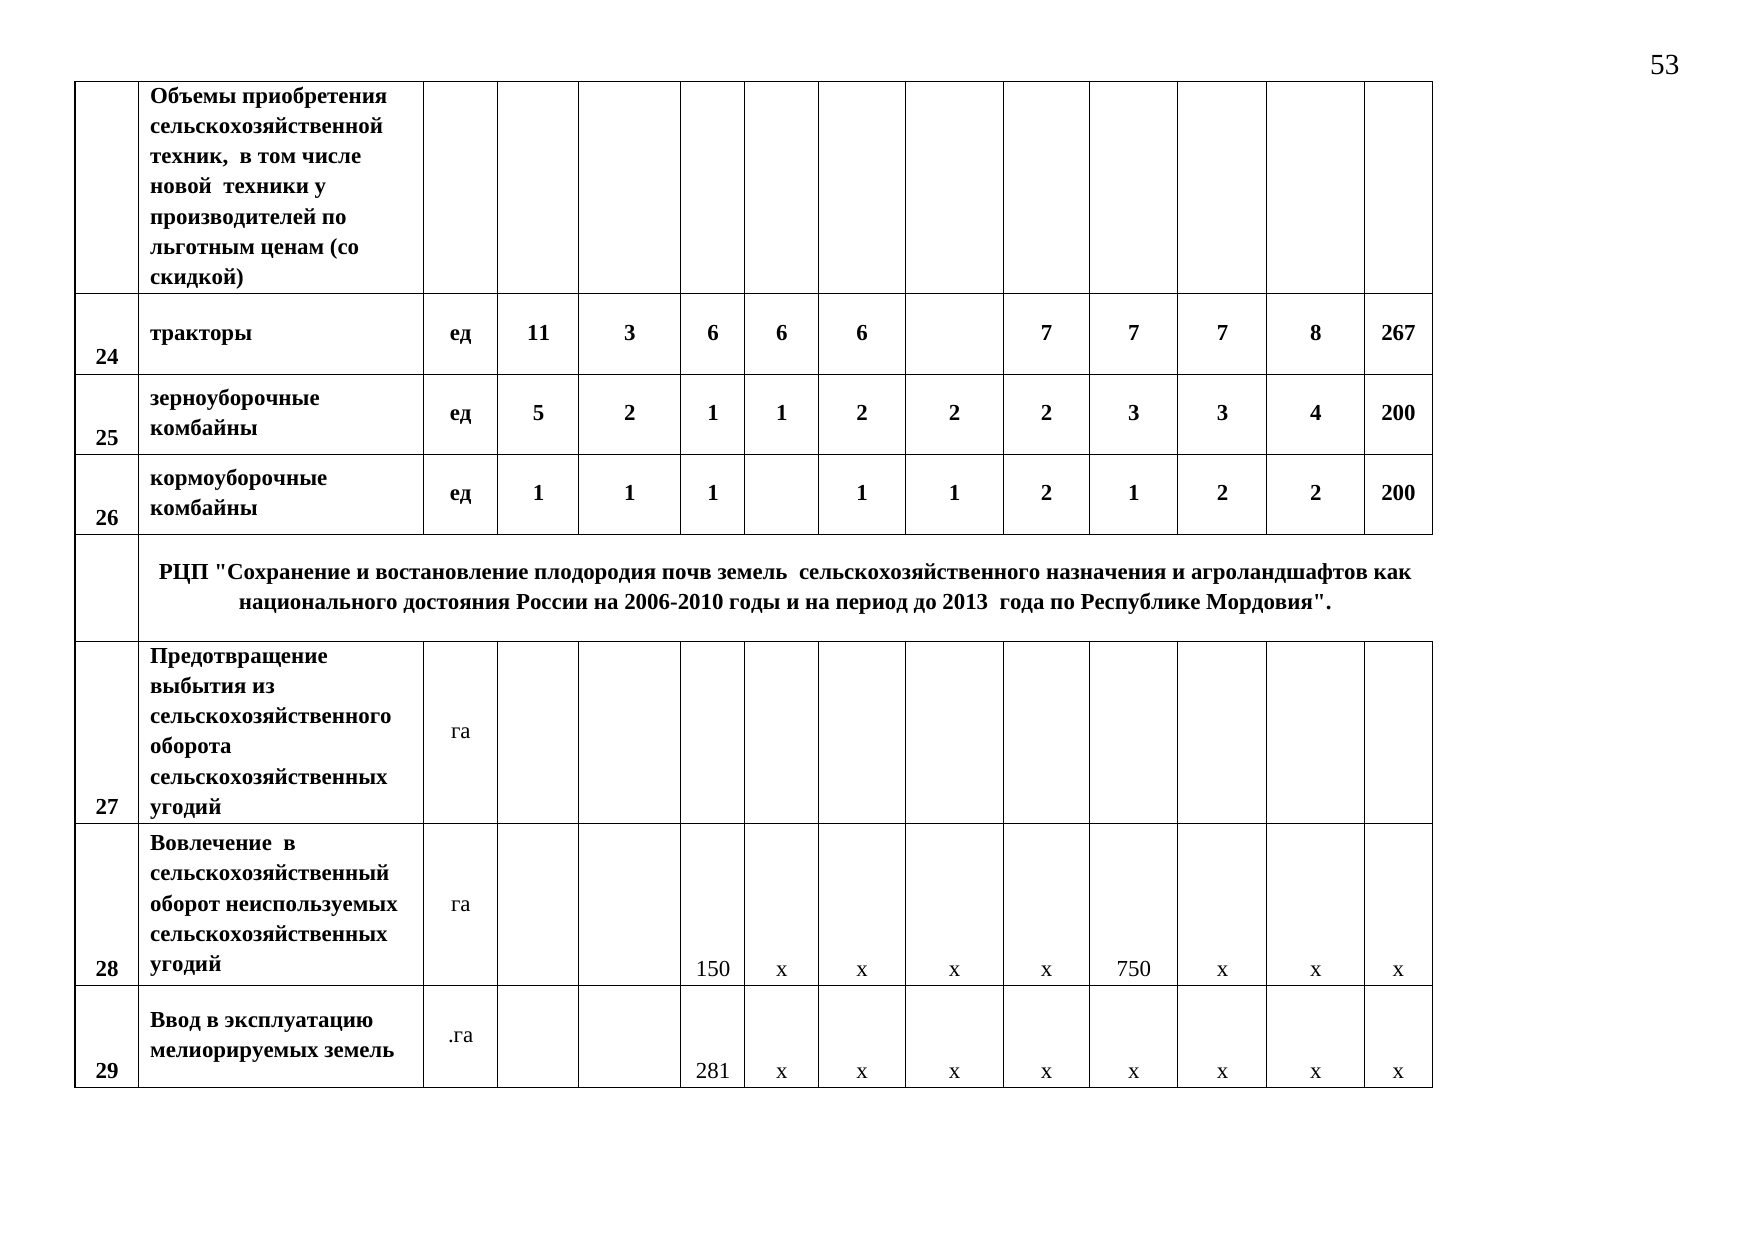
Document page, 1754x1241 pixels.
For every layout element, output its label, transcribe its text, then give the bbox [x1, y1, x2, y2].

table_cell 7 [1178, 294, 1266, 373]
table_cell [1004, 82, 1089, 293]
table_cell 1 [498, 455, 578, 534]
table_cell [906, 82, 1003, 293]
table_cell зерноуборочные комбайны [139, 375, 423, 454]
table_cell 25 [76, 375, 138, 454]
table_cell х [1178, 824, 1266, 985]
table_cell 6 [819, 294, 905, 373]
table_cell [1004, 642, 1089, 823]
table_cell ед [424, 294, 497, 373]
table_cell 2 [819, 375, 905, 454]
table_cell 2 [906, 375, 1003, 454]
table_cell х [745, 824, 818, 985]
table_cell 2 [579, 375, 680, 454]
table_cell кормоуборочные комбайны [139, 455, 423, 534]
table_cell [579, 642, 680, 823]
table_cell 2 [1178, 455, 1266, 534]
table_cell [498, 642, 578, 823]
table_cell 5 [498, 375, 578, 454]
table_cell [745, 82, 818, 293]
table_cell х [1267, 986, 1364, 1087]
table_cell [819, 642, 905, 823]
table_cell 7 [1004, 294, 1089, 373]
table_cell 6 [745, 294, 818, 373]
table_cell Ввод в эксплуатацию мелиорируемых земель [139, 986, 423, 1087]
table_cell Объемы приобретения сельскохозяйственной техник, в том числе новой техники у производителей по льготным ценам (со скидкой) [139, 82, 423, 293]
table_cell 150 [681, 824, 744, 985]
table_cell 200 [1365, 375, 1432, 454]
table_cell [745, 642, 818, 823]
table_cell тракторы [139, 294, 423, 373]
table_cell Предотвращение выбытия из сельскохозяйственного оборота сельскохозяйственных угодий [139, 642, 423, 823]
table_cell 11 [498, 294, 578, 373]
table_cell га [424, 824, 497, 985]
table_cell 3 [1178, 375, 1266, 454]
table_cell [1090, 82, 1177, 293]
table_cell [1267, 642, 1364, 823]
table_cell 4 [1267, 375, 1364, 454]
table_cell [498, 82, 578, 293]
table_cell х [906, 986, 1003, 1087]
table_cell 267 [1365, 294, 1432, 373]
table_cell [1178, 642, 1266, 823]
table_cell [1365, 82, 1432, 293]
table_cell х [745, 986, 818, 1087]
table_cell 1 [681, 455, 744, 534]
table_cell х [1267, 824, 1364, 985]
table_cell 281 [681, 986, 744, 1087]
table_cell 1 [745, 375, 818, 454]
table_cell х [819, 986, 905, 1087]
table_cell 3 [1090, 375, 1177, 454]
table_cell 24 [76, 294, 138, 373]
table_cell 8 [1267, 294, 1364, 373]
table_cell [498, 986, 578, 1087]
table_cell .га [424, 986, 497, 1087]
table_cell 1 [906, 455, 1003, 534]
table_cell 2 [1004, 375, 1089, 454]
table_cell ед [424, 375, 497, 454]
table_cell [906, 294, 1003, 373]
table_cell ед [424, 455, 497, 534]
table_cell х [1178, 986, 1266, 1087]
table_cell 200 [1365, 455, 1432, 534]
table_cell 1 [1090, 455, 1177, 534]
table_cell [76, 535, 138, 641]
table_cell [424, 82, 497, 293]
table_cell 1 [579, 455, 680, 534]
table_cell 1 [819, 455, 905, 534]
table_cell [681, 642, 744, 823]
table_cell [579, 986, 680, 1087]
table_cell 750 [1090, 824, 1177, 985]
table_cell х [819, 824, 905, 985]
table_cell РЦП "Сохранение и востановление плодородия почв земель сельскохозяйственного назначения и агроландшафтов как национального достояния России на 2006-2010 годы и на период до 2013 года по Республике Мордовия". [139, 535, 1432, 641]
table_cell [76, 82, 138, 293]
table_cell х [1004, 824, 1089, 985]
table_cell х [1004, 986, 1089, 1087]
table_cell [1178, 82, 1266, 293]
table_cell [1267, 82, 1364, 293]
table_cell [579, 82, 680, 293]
table_cell х [1365, 986, 1432, 1087]
table_cell х [1090, 986, 1177, 1087]
table_cell [906, 642, 1003, 823]
table_cell 26 [76, 455, 138, 534]
table_cell 28 [76, 824, 138, 985]
table_cell [745, 455, 818, 534]
table_cell 3 [579, 294, 680, 373]
table_cell 2 [1004, 455, 1089, 534]
table_cell 1 [681, 375, 744, 454]
table_cell [579, 824, 680, 985]
table_cell га [424, 642, 497, 823]
table_cell х [1365, 824, 1432, 985]
table_cell 7 [1090, 294, 1177, 373]
table_cell [498, 824, 578, 985]
table_cell 6 [681, 294, 744, 373]
table_cell [1090, 642, 1177, 823]
table_cell Вовлечение в сельскохозяйственный оборот неиспользуемых сельскохозяйственных угодий [139, 824, 423, 985]
table_cell [819, 82, 905, 293]
table_cell [681, 82, 744, 293]
table_cell [1365, 642, 1432, 823]
table_cell 2 [1267, 455, 1364, 534]
table_cell 29 [76, 986, 138, 1087]
table_cell 27 [76, 642, 138, 823]
table_cell х [906, 824, 1003, 985]
